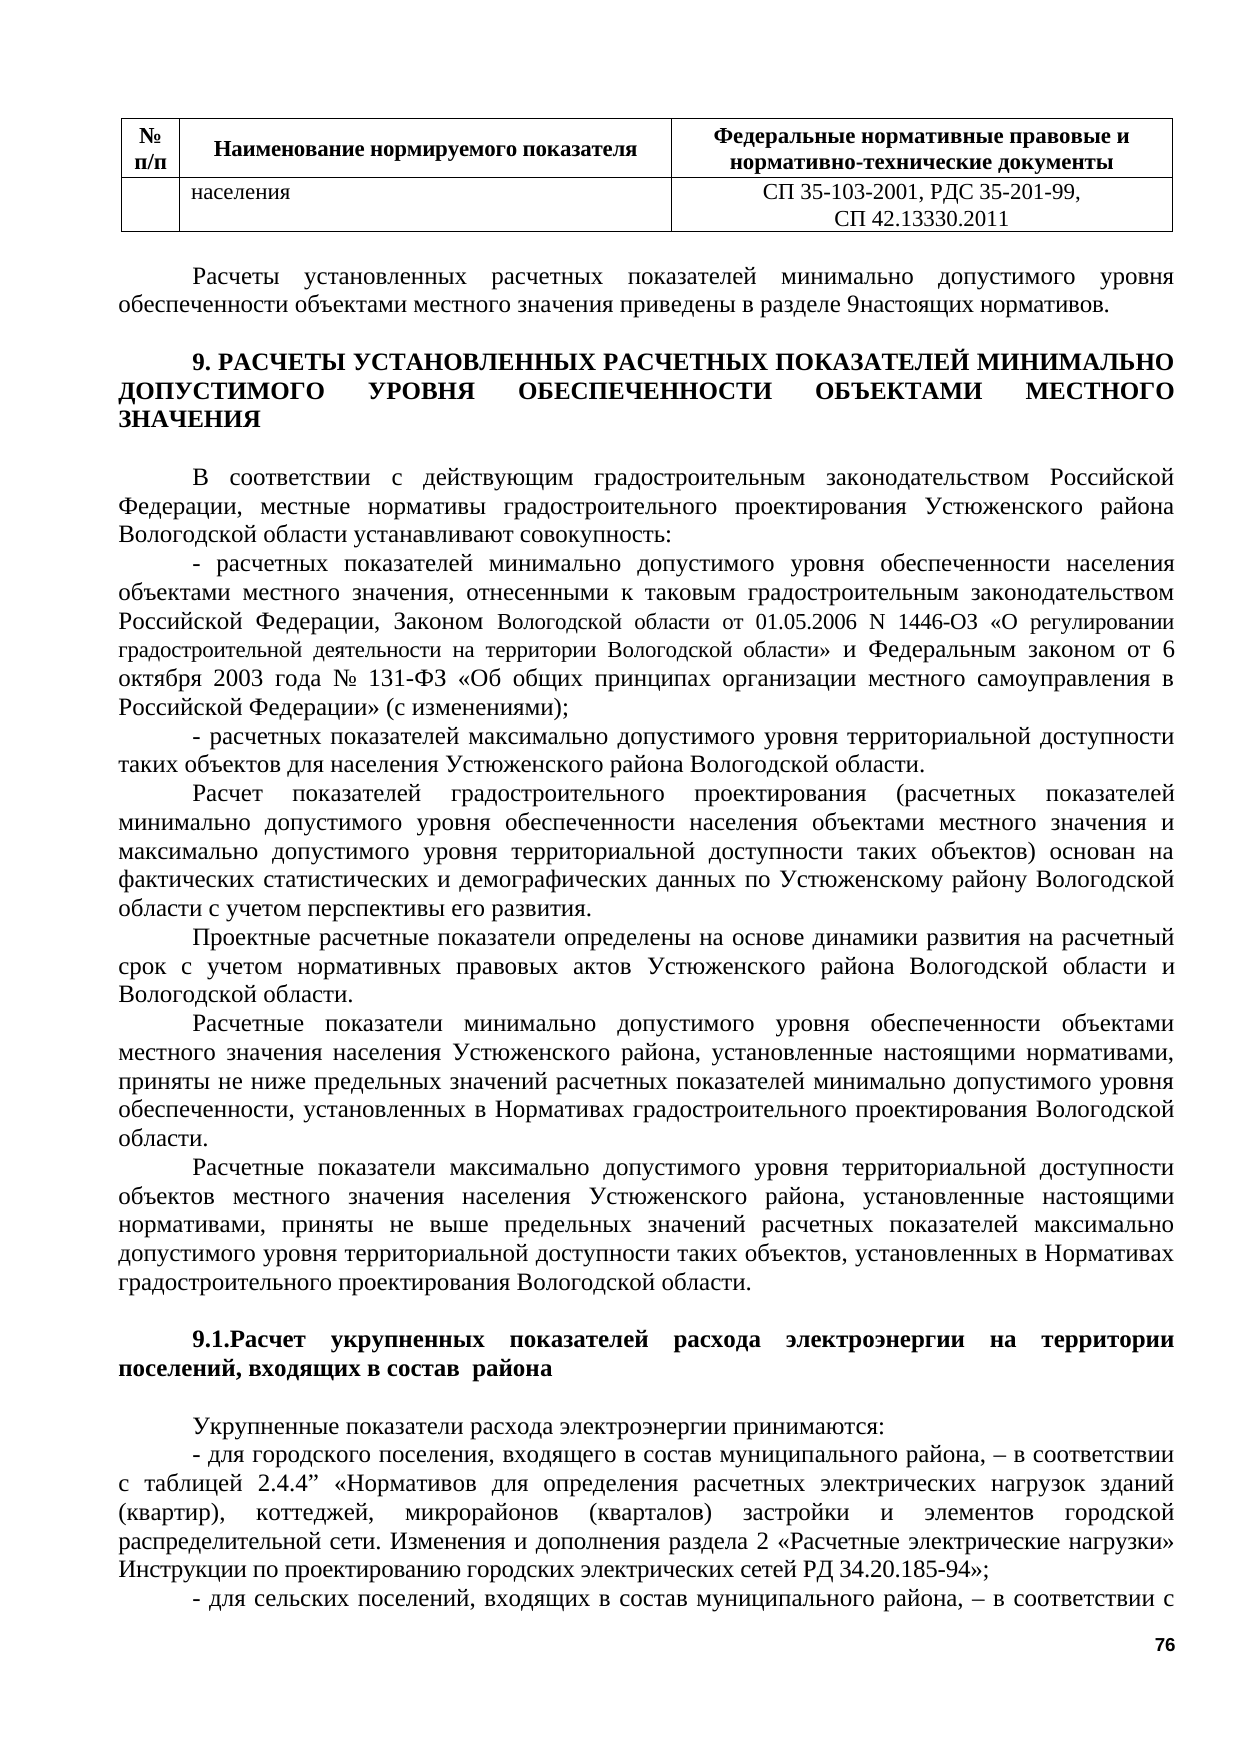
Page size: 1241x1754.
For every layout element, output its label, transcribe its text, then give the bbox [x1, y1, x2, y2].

text 9. Расчеты установленных расчетных показателей минимально допустимого уровня обеспеченности объектами местного значения [118, 347, 1175, 433]
text Укрупненные показатели расхода электроэнергии принимаются: [118, 1411, 1175, 1439]
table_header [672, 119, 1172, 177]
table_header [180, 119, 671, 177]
text Проектные расчетные показатели определены на основе динамики развития на расчетный срок с учетом нормативных правовых актов Устюженского района Вологодской области и Вологодской области. [118, 922, 1175, 1008]
text - расчетных показателей минимально допустимого уровня обеспеченности населения объектами местного значения, отнесенными к таковым градостроительным законодательством Российской Федерации, Законом Вологодской области от 01.05.2006 N 1446-ОЗ «О регулировании градостроительной деятельности на территории Вологодской области» и Федеральным законом от 6 октября 2003 года № 131-ФЗ «Об общих принципах организации местного самоуправления в Российской Федерации» (с изменениями); [118, 548, 1175, 721]
text - расчетных показателей максимально допустимого уровня территориальной доступности таких объектов для населения Устюженского района Вологодской области. [118, 721, 1175, 778]
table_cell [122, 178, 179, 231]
text Расчетные показатели максимально допустимого уровня территориальной доступности объектов местного значения населения Устюженского района, установленные настоящими нормативами, приняты не выше предельных значений расчетных показателей максимально допустимого уровня территориальной доступности таких объектов, установленных в Нормативах градостроительного проектирования Вологодской области. [118, 1152, 1175, 1296]
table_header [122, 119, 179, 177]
text Расчеты установленных расчетных показателей минимально допустимого уровня обеспеченности объектами местного значения приведены в разделе 9настоящих нормативов. [118, 261, 1175, 318]
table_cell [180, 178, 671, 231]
text - для городского поселения, входящего в состав муниципального района, – в соответствии с таблицей 2.4.4” «Нормативов для определения расчетных электрических нагрузок зданий (квартир), коттеджей, микрорайонов (кварталов) застройки и элементов городской распределительной сети. Изменения и дополнения раздела 2 «Расчетные электрические нагрузки» Инструкции по проектированию городских электрических сетей РД 34.20.185-94»; [118, 1439, 1175, 1583]
text В соответствии с действующим градостроительным законодательством Российской Федерации, местные нормативы градостроительного проектирования Устюженского района Вологодской области устанавливают совокупность: [118, 462, 1175, 548]
text Расчет показателей градостроительного проектирования (расчетных показателей минимально допустимого уровня обеспеченности населения объектами местного значения и максимально допустимого уровня территориальной доступности таких объектов) основан на фактических статистических и демографических данных по Устюженскому району Вологодской области с учетом перспективы его развития. [118, 778, 1175, 922]
text 9.1.Расчет укрупненных показателей расхода электроэнергии на территории поселений, входящих в состав района [118, 1324, 1175, 1382]
text Расчетные показатели минимально допустимого уровня обеспеченности объектами местного значения населения Устюженского района, установленные настоящими нормативами, приняты не ниже предельных значений расчетных показателей минимально допустимого уровня обеспеченности, установленных в Нормативах градостроительного проектирования Вологодской области. [118, 1008, 1175, 1152]
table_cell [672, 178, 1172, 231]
